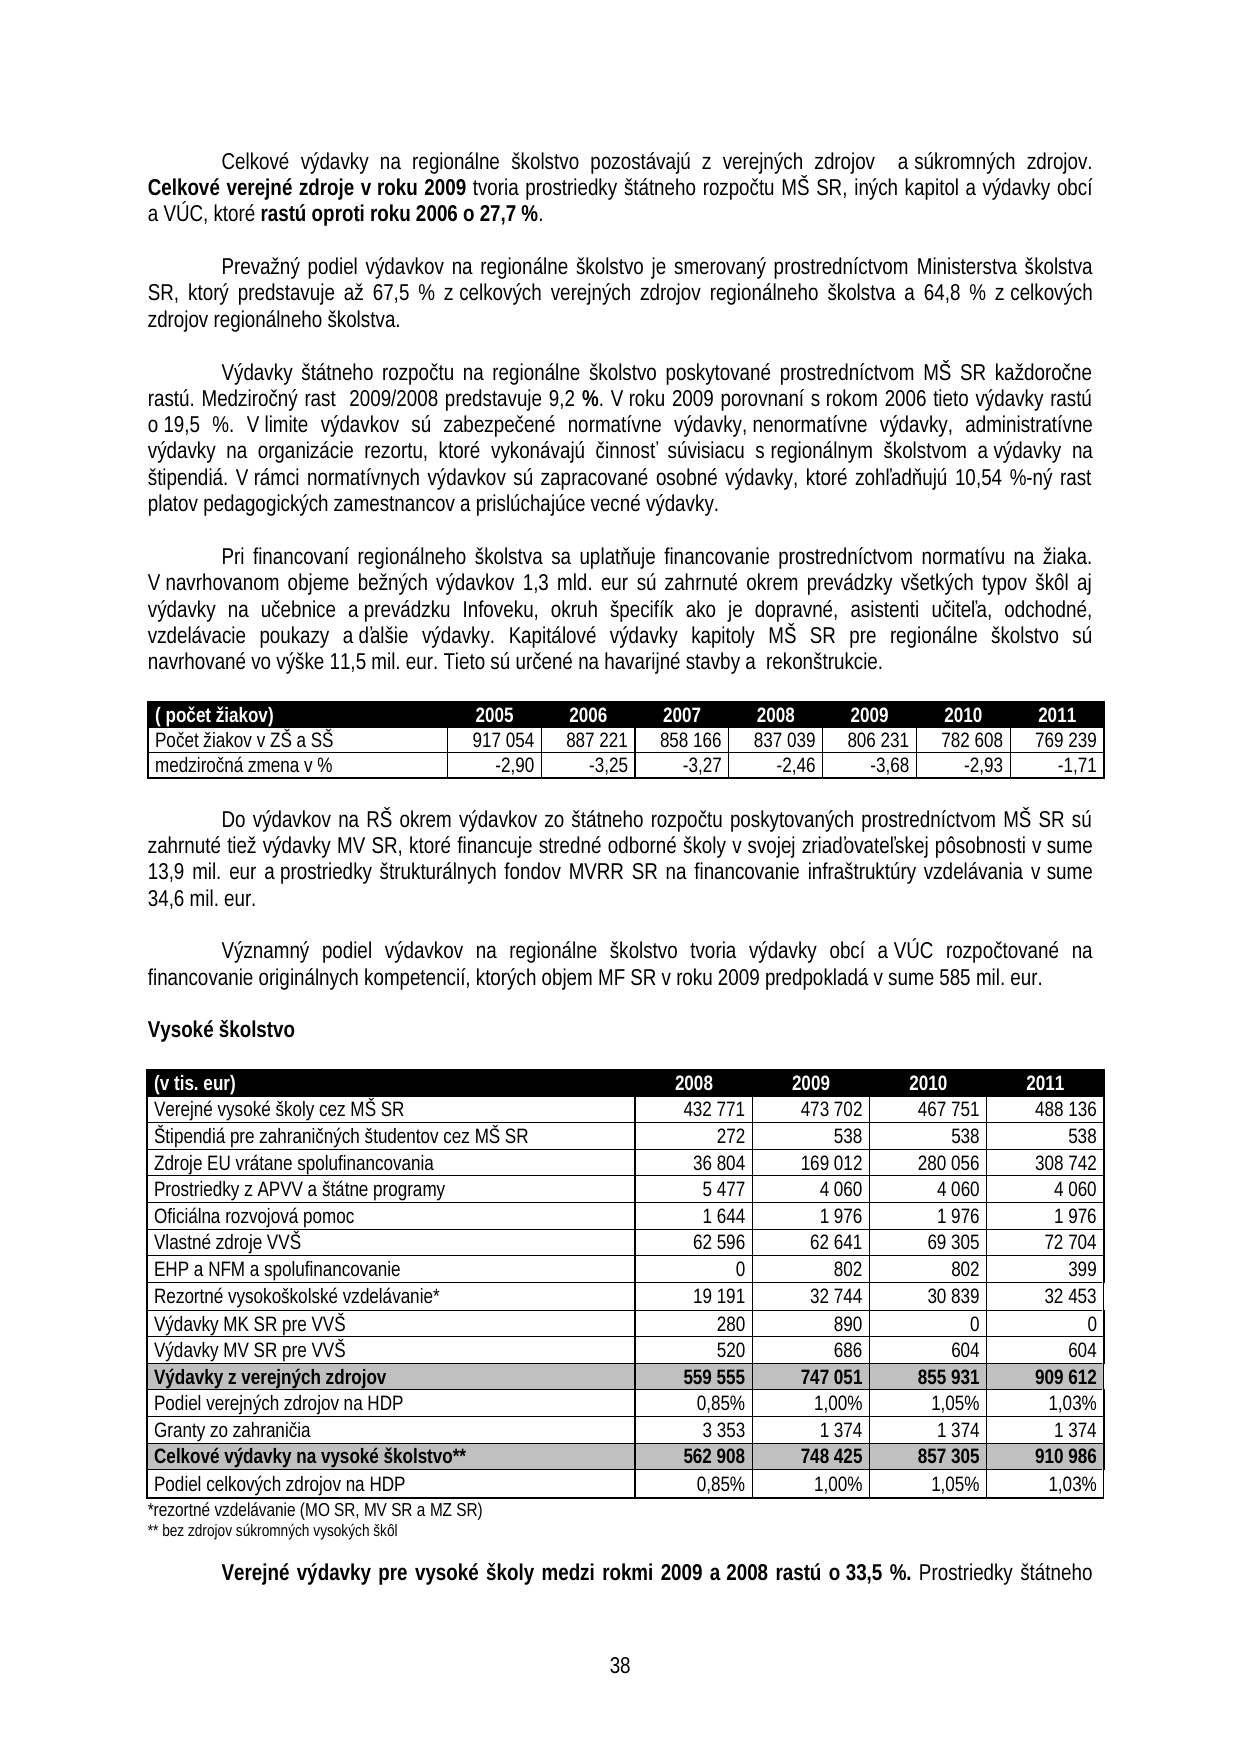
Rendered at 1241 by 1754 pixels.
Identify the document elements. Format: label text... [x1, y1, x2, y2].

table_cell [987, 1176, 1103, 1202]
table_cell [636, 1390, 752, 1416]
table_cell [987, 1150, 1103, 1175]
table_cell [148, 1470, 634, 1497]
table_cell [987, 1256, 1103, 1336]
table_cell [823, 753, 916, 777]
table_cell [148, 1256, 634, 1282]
text Prevažný podiel výdavkov na regionálne školstvo je smerovaný prostredníctvom Ministerstva školstva SR, ktorý predstavuje až 67,5 % z celkových verejných zdrojov regionálneho školstva a 64,8 % z celkových zdrojov regionálneho školstva. [148, 253, 1093, 332]
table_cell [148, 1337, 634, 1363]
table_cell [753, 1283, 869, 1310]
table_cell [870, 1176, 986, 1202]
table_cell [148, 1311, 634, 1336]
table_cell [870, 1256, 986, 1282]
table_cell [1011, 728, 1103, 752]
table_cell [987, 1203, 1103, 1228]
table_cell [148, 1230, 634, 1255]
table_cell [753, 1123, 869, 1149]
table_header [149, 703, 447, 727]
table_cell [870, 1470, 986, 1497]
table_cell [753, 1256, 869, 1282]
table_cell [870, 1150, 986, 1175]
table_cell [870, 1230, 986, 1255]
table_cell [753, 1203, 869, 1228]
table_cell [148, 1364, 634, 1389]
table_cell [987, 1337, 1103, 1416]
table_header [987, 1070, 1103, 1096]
text Výdavky štátneho rozpočtu na regionálne školstvo poskytované prostredníctvom MŠ SR každoročne rastú. Medziročný rast 2009/2008 predstavuje 9,2 %. V roku 2009 porovnaní s rokom 2006 tieto výdavky rastú o 19,5 %. V limite výdavkov sú zabezpečené normatívne výdavky, nenormatívne výdavky, administratívne výdavky na organizácie rezortu, ktoré vykonávajú činnosť súvisiacu s regionálnym školstvom a výdavky na štipendiá. V rámci normatívnych výdavkov sú zapracované osobné výdavky, ktoré zohľadňujú 10,54 %-ný rast platov pedagogických zamestnancov a prislúchajúce vecné výdavky. [148, 358, 1093, 517]
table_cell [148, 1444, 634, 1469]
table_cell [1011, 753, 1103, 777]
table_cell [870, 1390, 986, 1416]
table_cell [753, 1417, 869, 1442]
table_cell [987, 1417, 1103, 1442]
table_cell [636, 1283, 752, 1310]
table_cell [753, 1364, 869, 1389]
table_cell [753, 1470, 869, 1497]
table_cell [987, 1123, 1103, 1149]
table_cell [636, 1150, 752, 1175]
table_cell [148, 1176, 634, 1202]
text *rezortné vzdelávanie (MO SR, MV SR a MZ SR) [148, 1499, 1093, 1521]
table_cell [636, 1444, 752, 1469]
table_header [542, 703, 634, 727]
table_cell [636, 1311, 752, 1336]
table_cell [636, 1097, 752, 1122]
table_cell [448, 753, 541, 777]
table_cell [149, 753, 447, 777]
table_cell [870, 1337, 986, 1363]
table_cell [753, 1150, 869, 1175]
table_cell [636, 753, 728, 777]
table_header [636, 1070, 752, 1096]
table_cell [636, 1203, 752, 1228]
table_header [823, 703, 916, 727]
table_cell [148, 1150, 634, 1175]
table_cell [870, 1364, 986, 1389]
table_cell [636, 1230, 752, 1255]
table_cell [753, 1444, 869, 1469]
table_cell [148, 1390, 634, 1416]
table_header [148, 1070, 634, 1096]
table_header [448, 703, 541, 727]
text Pri financovaní regionálneho školstva sa uplatňuje financovanie prostredníctvom normatívu na žiaka. V navrhovanom objeme bežných výdavkov 1,3 mld. eur sú zahrnuté okrem prevádzky všetkých typov škôl aj výdavky na učebnice a prevádzku Infoveku, okruh špecifík ako je dopravné, asistenti učiteľa, odchodné, vzdelávacie poukazy a ďalšie výdavky. Kapitálové výdavky kapitoly MŠ SR pre regionálne školstvo sú navrhované vo výške 11,5 mil. eur. Tieto sú určené na havarijné stavby a rekonštrukcie. [148, 543, 1093, 675]
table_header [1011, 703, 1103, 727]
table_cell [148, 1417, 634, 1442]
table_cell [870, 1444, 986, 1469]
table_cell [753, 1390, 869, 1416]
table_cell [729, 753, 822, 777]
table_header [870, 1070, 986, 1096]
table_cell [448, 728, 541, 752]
text Celkové výdavky na regionálne školstvo pozostávajú z verejných zdrojov a súkromných zdrojov. Celkové verejné zdroje v roku 2009 tvoria prostriedky štátneho rozpočtu MŠ SR, iných kapitol a výdavky obcí a VÚC, ktoré rastú oproti roku 2006 o 27,7 %. [148, 148, 1093, 227]
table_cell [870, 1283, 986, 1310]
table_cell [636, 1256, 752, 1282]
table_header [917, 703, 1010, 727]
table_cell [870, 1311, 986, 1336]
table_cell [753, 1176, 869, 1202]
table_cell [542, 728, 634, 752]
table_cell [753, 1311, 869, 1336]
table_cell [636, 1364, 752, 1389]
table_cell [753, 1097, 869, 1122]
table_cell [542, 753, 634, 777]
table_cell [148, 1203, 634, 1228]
text Vysoké školstvo [148, 1016, 1093, 1043]
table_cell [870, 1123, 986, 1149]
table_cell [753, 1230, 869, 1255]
text Významný podiel výdavkov na regionálne školstvo tvoria výdavky obcí a VÚC rozpočtované na financovanie originálnych kompetencií, ktorých objem MF SR v roku 2009 predpokladá v sume 585 mil. eur. [148, 937, 1093, 990]
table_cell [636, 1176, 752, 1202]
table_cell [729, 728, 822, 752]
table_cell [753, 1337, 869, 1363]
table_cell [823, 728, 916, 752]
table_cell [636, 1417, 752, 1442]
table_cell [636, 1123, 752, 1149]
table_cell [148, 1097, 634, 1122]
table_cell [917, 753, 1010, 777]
text ** bez zdrojov súkromných vysokých škôl [148, 1521, 1093, 1540]
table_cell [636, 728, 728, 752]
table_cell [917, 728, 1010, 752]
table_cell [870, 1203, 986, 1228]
text Do výdavkov na RŠ okrem výdavkov zo štátneho rozpočtu poskytovaných prostredníctvom MŠ SR sú zahrnuté tiež výdavky MV SR, ktoré financuje stredné odborné školy v svojej zriaďovateľskej pôsobnosti v sume 13,9 mil. eur a prostriedky štrukturálnych fondov MVRR SR na financovanie infraštruktúry vzdelávania v sume 34,6 mil. eur. [148, 806, 1093, 911]
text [148, 1559, 1093, 1586]
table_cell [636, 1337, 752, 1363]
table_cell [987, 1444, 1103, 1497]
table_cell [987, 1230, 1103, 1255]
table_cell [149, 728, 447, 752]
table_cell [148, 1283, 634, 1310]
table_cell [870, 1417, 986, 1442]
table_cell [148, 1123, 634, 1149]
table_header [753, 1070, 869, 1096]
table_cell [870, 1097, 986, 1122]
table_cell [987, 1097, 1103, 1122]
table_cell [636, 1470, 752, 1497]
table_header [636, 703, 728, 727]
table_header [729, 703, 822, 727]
